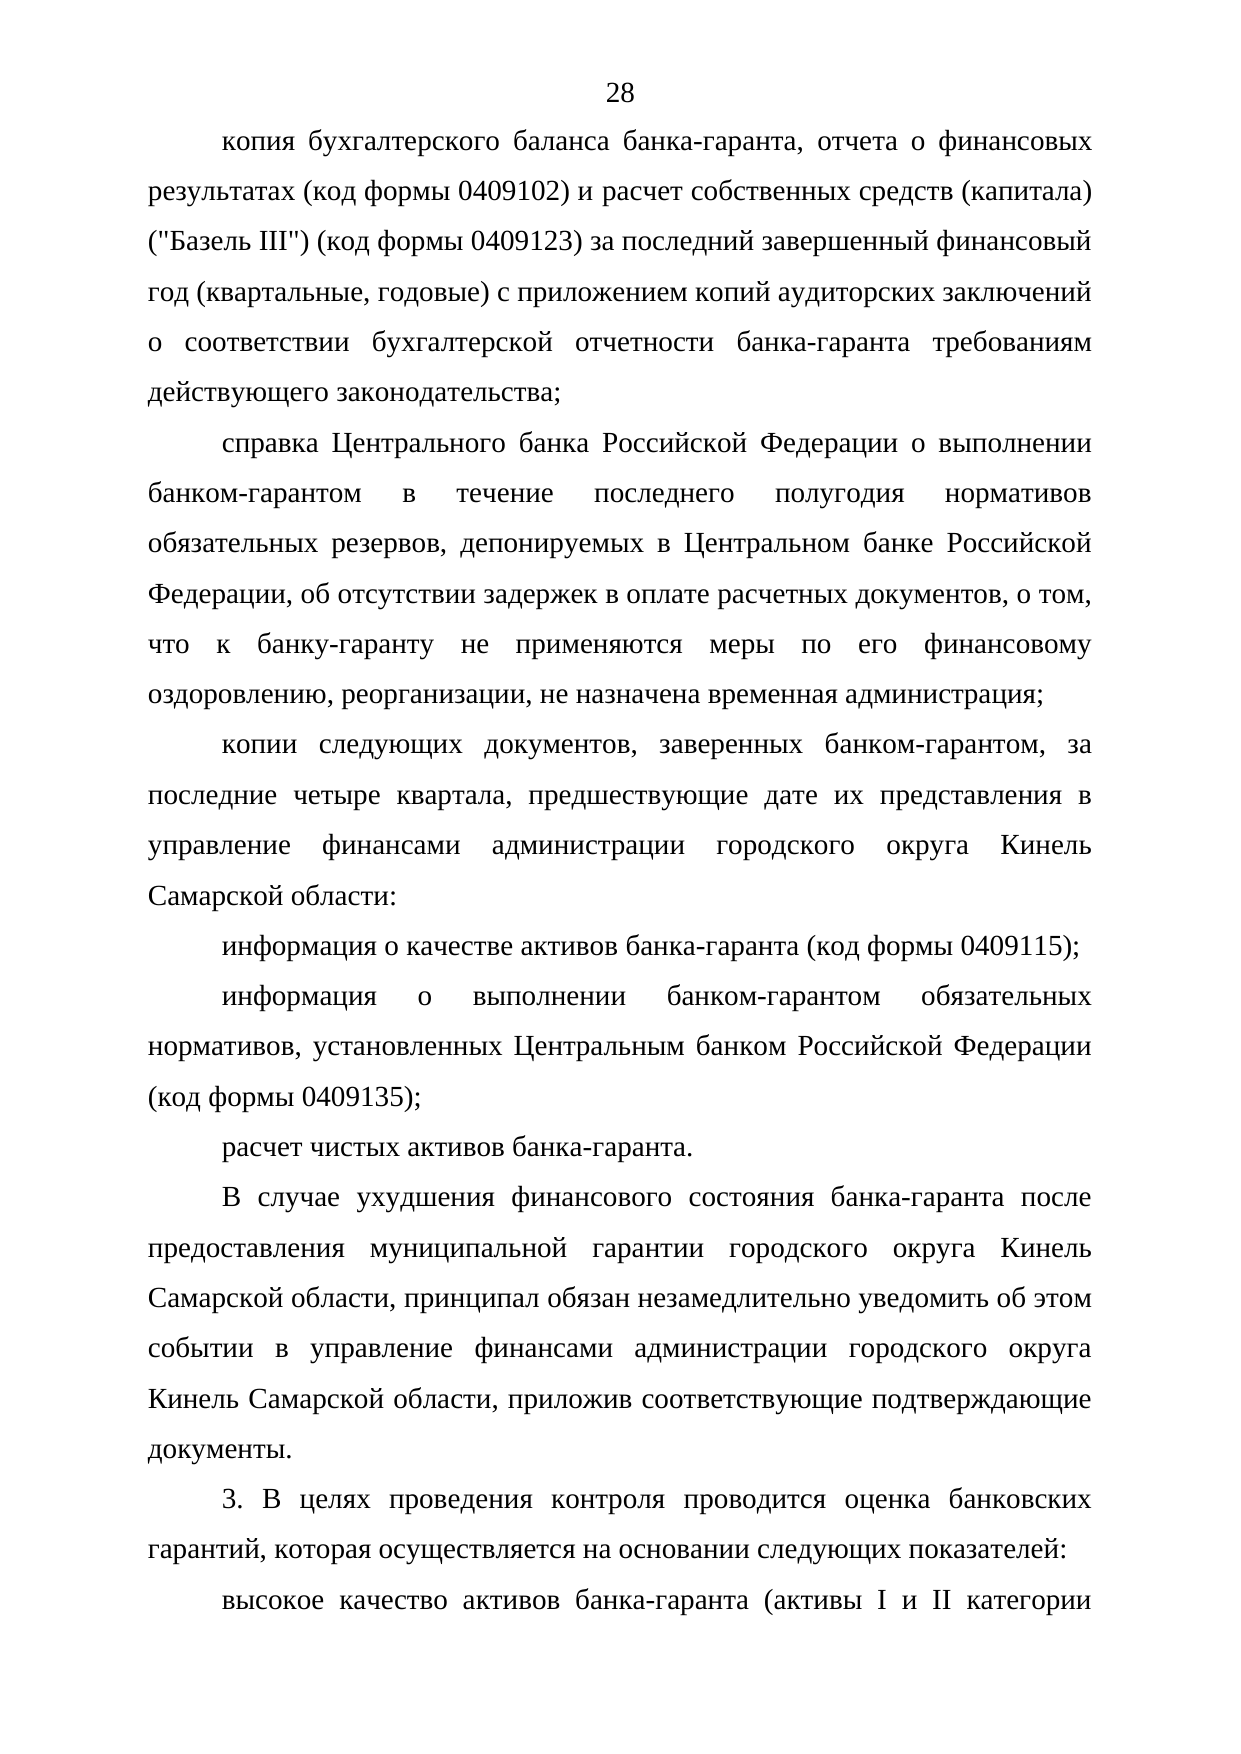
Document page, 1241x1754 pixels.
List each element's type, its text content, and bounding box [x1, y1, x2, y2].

text информация о выполнении банком-гарантом обязательных нормативов, установленных Центральным банком Российской Федерации (код формы 0409135); [148, 978, 1092, 1112]
text информация о качестве активов банка-гаранта (код формы 0409115); [148, 928, 1092, 961]
text копии следующих документов, заверенных банком-гарантом, за последние четыре квартала, предшествующие дате их представления в управление финансами администрации городского округа Кинель Самарской области: [148, 727, 1092, 911]
text В случае ухудшения финансового состояния банка-гаранта после предоставления муниципальной гарантии городского округа Кинель Самарской области, принципал обязан незамедлительно уведомить об этом событии в управление финансами администрации городского округа Кинель Самарской области, приложив соответствующие подтверждающие документы. [148, 1179, 1092, 1464]
text справка Центрального банка Российской Федерации о выполнении банком-гарантом в течение последнего полугодия нормативов обязательных резервов, депонируемых в Центральном банке Российской Федерации, об отсутствии задержек в оплате расчетных документов, о том, что к банку-гаранту не применяются меры по его финансовому оздоровлению, реорганизации, не назначена временная администрация; [148, 425, 1092, 710]
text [148, 1582, 1092, 1616]
text копия бухгалтерского баланса банка-гаранта, отчета о финансовых результатах (код формы 0409102) и расчет собственных средств (капитала) ("Базель III") (код формы 0409123) за последний завершенный финансовый год (квартальные, годовые) с приложением копий аудиторских заключений о соответствии бухгалтерской отчетности банка-гаранта требованиям действующего законодательства; [148, 123, 1092, 408]
text 3. В целях проведения контроля проводится оценка банковских гарантий, которая осуществляется на основании следующих показателей: [148, 1481, 1092, 1565]
text расчет чистых активов банка-гаранта. [148, 1129, 1092, 1163]
